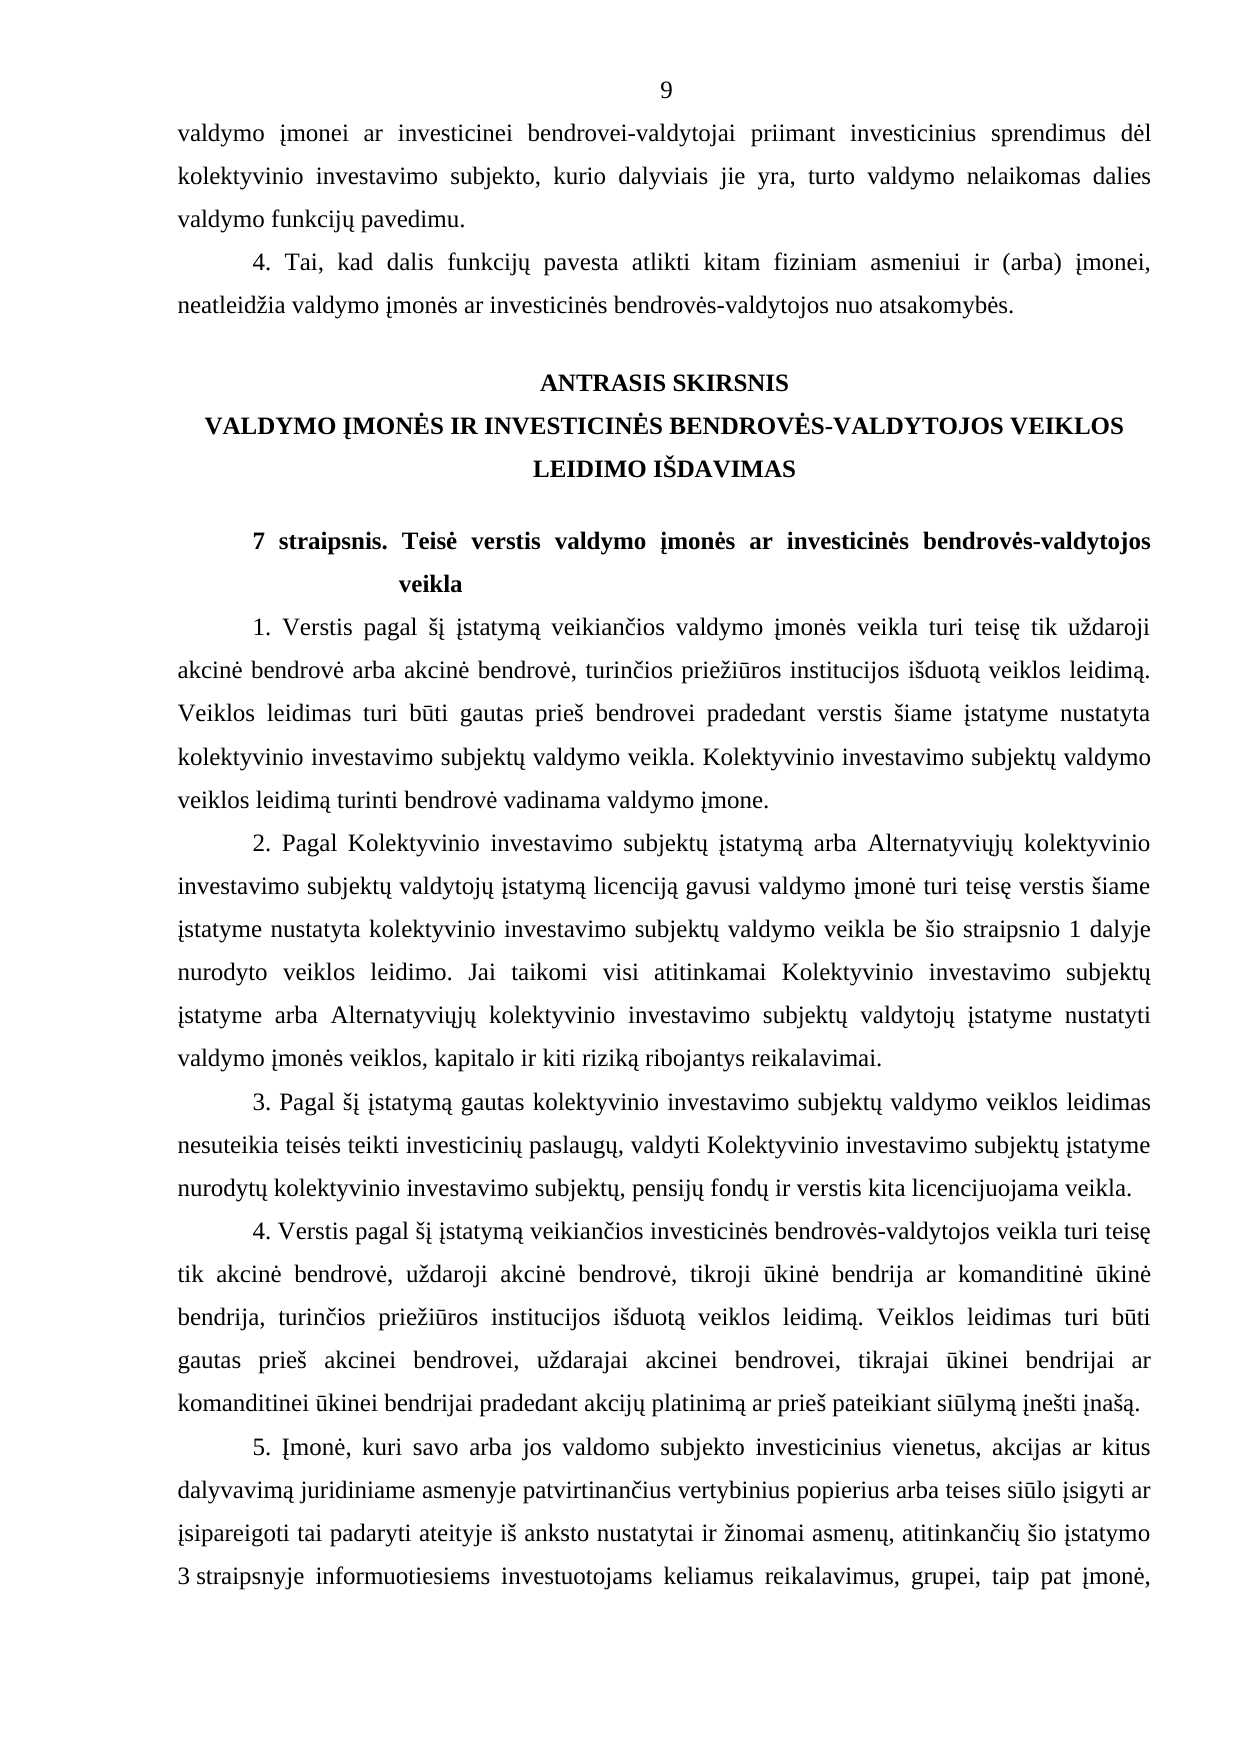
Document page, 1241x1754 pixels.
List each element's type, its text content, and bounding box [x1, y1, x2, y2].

text ANTRASIS SKIRSNIS [177, 368, 1152, 397]
text 4. Tai, kad dalis funkcijų pavesta atlikti kitam fiziniam asmeniui ir (arba) įmonei, neatleidžia valdymo įmonės ar investicinės bendrovės-valdytojos nuo atsakomybės. [177, 247, 1152, 319]
text 7 straipsnis. Teisė verstis valdymo įmonės ar investicinės bendrovės-valdytojos veikla [252, 526, 1152, 598]
text 3. Pagal šį įstatymą gautas kolektyvinio investavimo subjektų valdymo veiklos leidimas nesuteikia teisės teikti investicinių paslaugų, valdyti Kolektyvinio investavimo subjektų įstatyme nurodytų kolektyvinio investavimo subjektų, pensijų fondų ir verstis kita licencijuojama veikla. [177, 1087, 1152, 1202]
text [177, 1432, 1152, 1590]
text 4. Verstis pagal šį įstatymą veikiančios investicinės bendrovės-valdytojos veikla turi teisę tik akcinė bendrovė, uždaroji akcinė bendrovė, tikroji ūkinė bendrija ar komanditinė ūkinė bendrija, turinčios priežiūros institucijos išduotą veiklos leidimą. Veiklos leidimas turi būti gautas prieš akcinei bendrovei, uždarajai akcinei bendrovei, tikrajai ūkinei bendrijai ar komanditinei ūkinei bendrijai pradedant akcijų platinimą ar prieš pateikiant siūlymą įnešti įnašą. [177, 1216, 1152, 1417]
text VALDYMO ĮMONĖS IR INVESTICINĖS BENDROVĖS-VALDYTOJOS VEIKLOS LEIDIMO IŠDAVIMAS [177, 411, 1152, 483]
text 1. Verstis pagal šį įstatymą veikiančios valdymo įmonės veikla turi teisę tik uždaroji akcinė bendrovė arba akcinė bendrovė, turinčios priežiūros institucijos išduotą veiklos leidimą. Veiklos leidimas turi būti gautas prieš bendrovei pradedant verstis šiame įstatyme nustatyta kolektyvinio investavimo subjektų valdymo veikla. Kolektyvinio investavimo subjektų valdymo veiklos leidimą turinti bendrovė vadinama valdymo įmone. [177, 612, 1152, 813]
text 2. Pagal Kolektyvinio investavimo subjektų įstatymą arba Alternatyviųjų kolektyvinio investavimo subjektų valdytojų įstatymą licenciją gavusi valdymo įmonė turi teisę verstis šiame įstatyme nustatyta kolektyvinio investavimo subjektų valdymo veikla be šio straipsnio 1 dalyje nurodyto veiklos leidimo. Jai taikomi visi atitinkamai Kolektyvinio investavimo subjektų įstatyme arba Alternatyviųjų kolektyvinio investavimo subjektų valdytojų įstatyme nustatyti valdymo įmonės veiklos, kapitalo ir kiti riziką ribojantys reikalavimai. [177, 828, 1152, 1072]
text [177, 118, 1152, 233]
